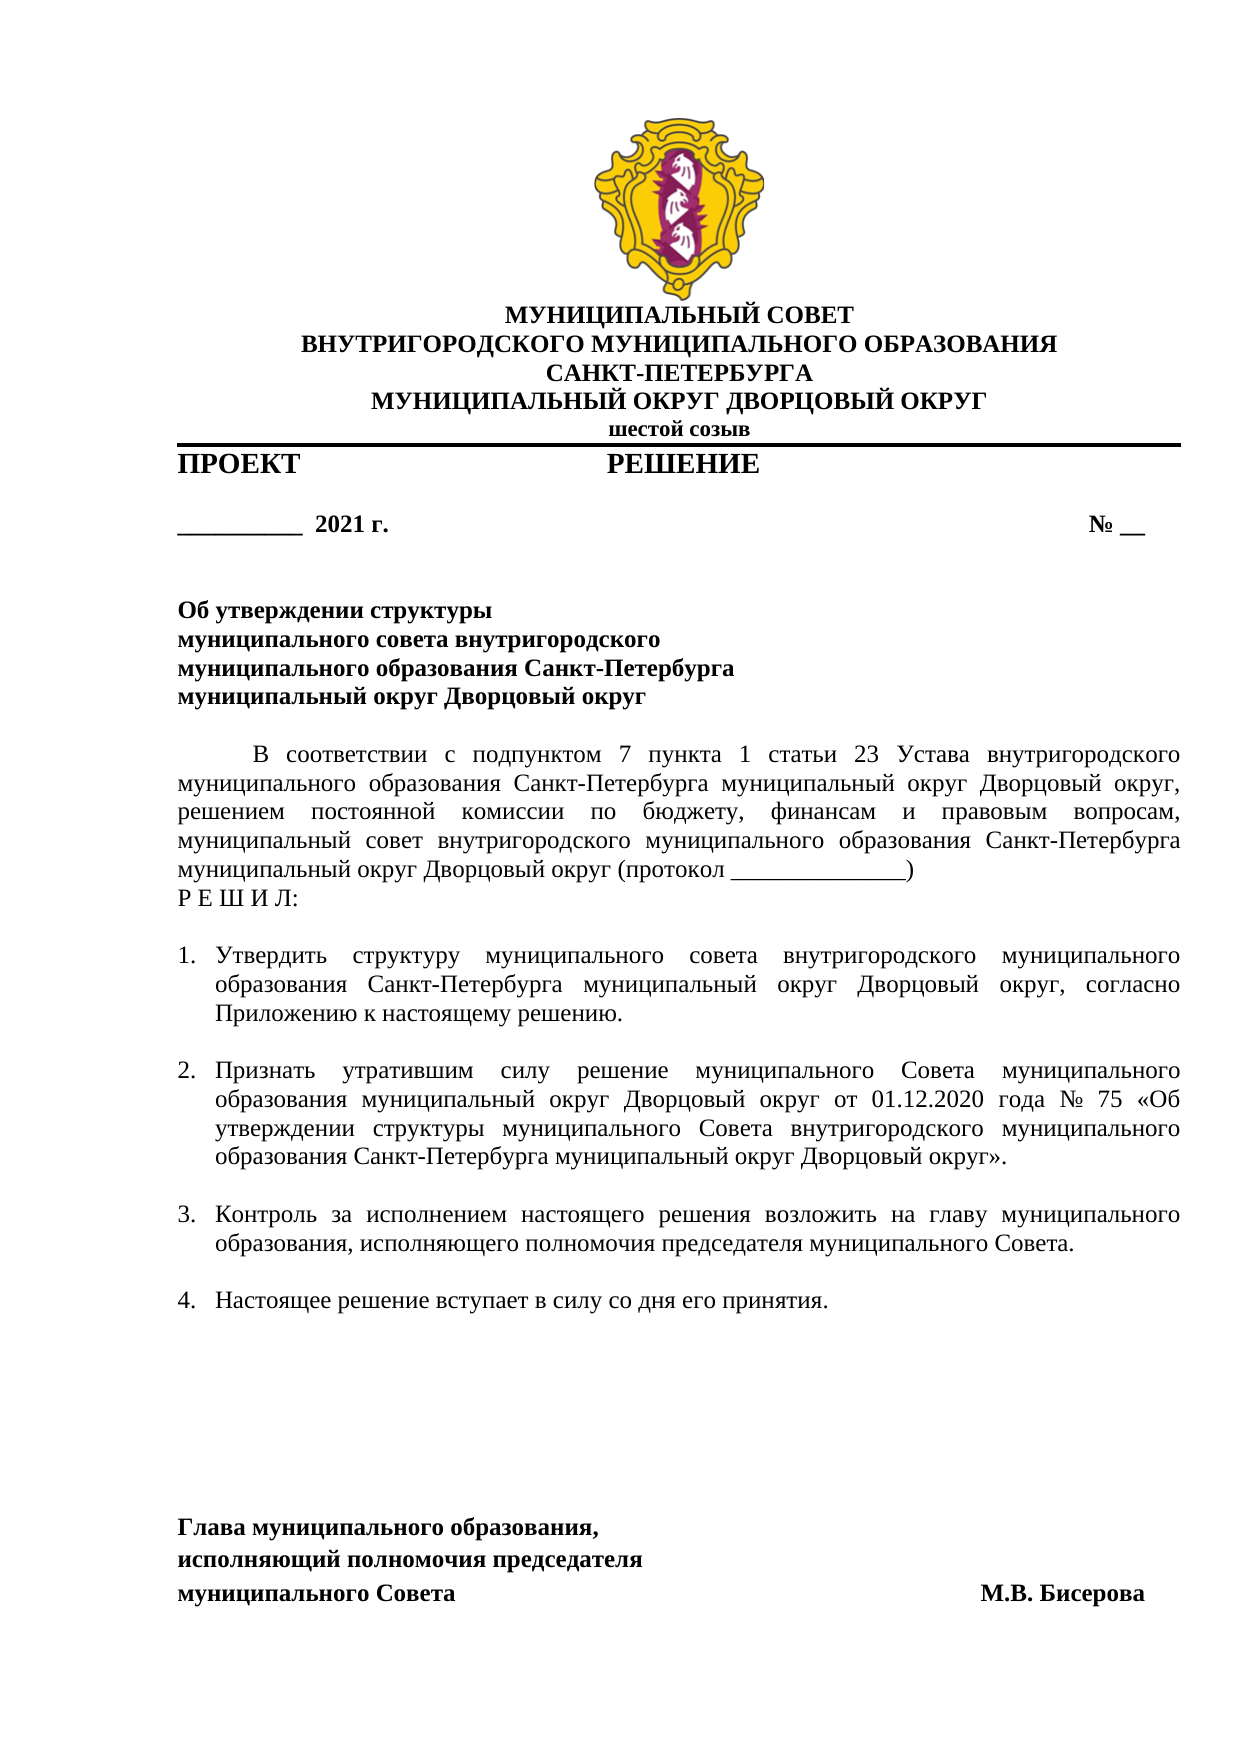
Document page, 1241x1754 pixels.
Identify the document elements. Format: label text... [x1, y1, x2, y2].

text МУНИЦИПАЛЬНЫЙ ОКРУГ ДВОРЦОВЫЙ ОКРУГ [177, 386, 1181, 415]
list Контроль за исполнением настоящего решения возложить на главу муниципального образования, исполняющего полномочия председателя муниципального Совета. [177, 1199, 1181, 1256]
list Настоящее решение вступает в силу со дня его принятия. [177, 1285, 1181, 1314]
picture [594, 118, 765, 301]
text исполняющий полномочия председателя [177, 1544, 1181, 1573]
text Глава муниципального образования, [177, 1512, 1181, 1540]
text муниципального образования Санкт-Петербурга [177, 653, 1181, 681]
list Утвердить структуру муниципального совета внутригородского муниципального образования Санкт-Петербурга муниципальный округ Дворцовый округ, согласно Приложению к настоящему решению. [177, 940, 1181, 1026]
text муниципального Совета М.В. Бисерова [177, 1578, 1181, 1606]
text шестой созыв [177, 415, 1181, 443]
text Об утверждении структуры [177, 595, 1181, 624]
text __________ 2021 г. № __ [177, 509, 1179, 538]
text САНКТ-ПЕТЕРБУРГА [177, 358, 1181, 386]
text муниципальный округ Дворцовый округ [177, 681, 1181, 710]
text Р Е Ш И Л: [177, 883, 1179, 911]
text ПРОЕКТ РЕШЕНИЕ [177, 447, 1181, 480]
text МУНИЦИПАЛЬНЫЙ СОВЕТ [177, 300, 1181, 329]
text В соответствии с подпунктом 7 пункта 1 статьи 23 Устава внутригородского муниципального образования Санкт-Петербурга муниципальный округ Дворцовый округ, решением постоянной комиссии по бюджету, финансам и правовым вопросам, муниципальный совет внутригородского муниципального образования Санкт-Петербурга муниципальный округ Дворцовый округ (протокол ______________) [177, 739, 1181, 883]
text муниципального совета внутригородского [177, 624, 1181, 653]
text ВНУТРИГОРОДСКОГО МУНИЦИПАЛЬНОГО ОБРАЗОВАНИЯ [177, 329, 1181, 358]
list Признать утратившим силу решение муниципального Совета муниципального образования муниципальный округ Дворцовый округ от 01.12.2020 года № 75 «Об утверждении структуры муниципального Совета внутригородского муниципального образования Санкт-Петербурга муниципальный округ Дворцовый округ». [177, 1055, 1181, 1170]
